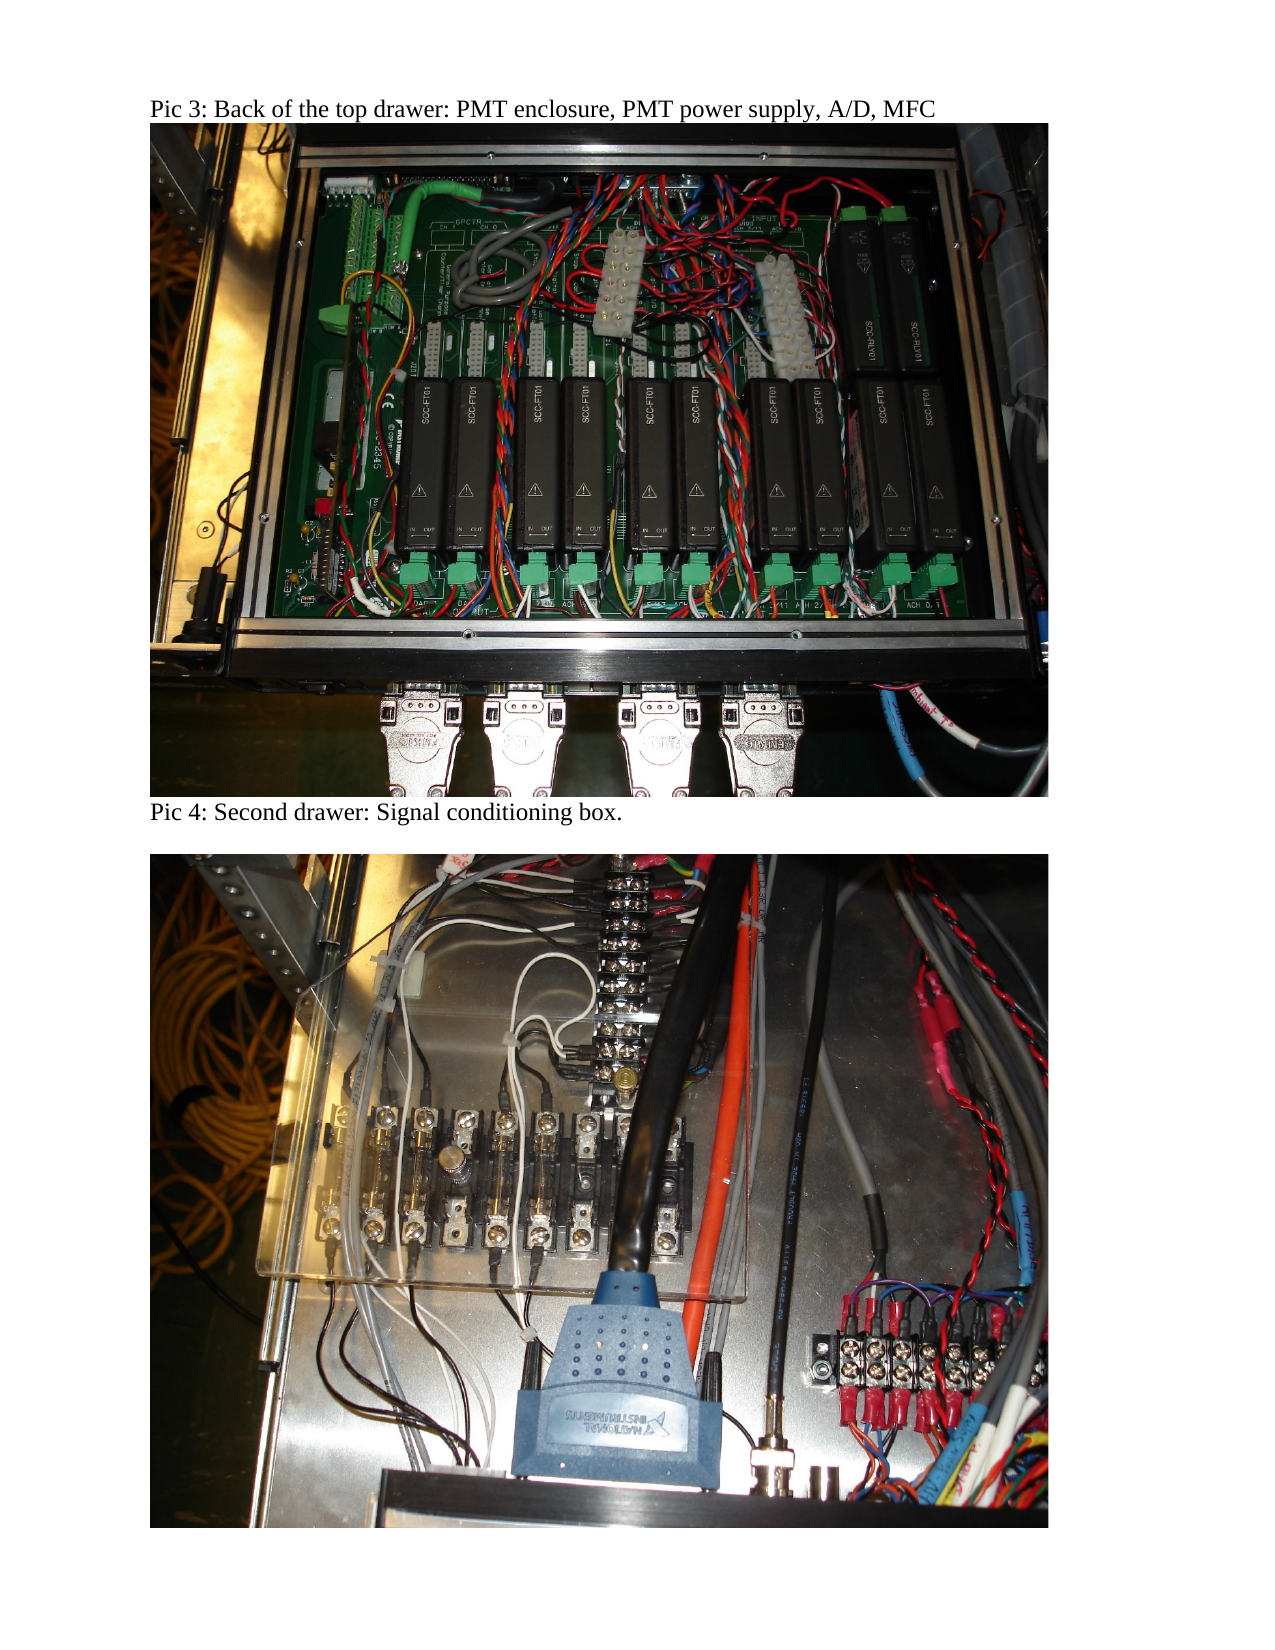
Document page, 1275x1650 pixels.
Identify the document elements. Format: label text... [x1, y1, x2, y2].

text Pic 3: Back of the top drawer: PMT enclosure, PMT power supply, A/D, MFC [150, 94, 1125, 123]
picture [150, 854, 1049, 1528]
text Pic 4: Second drawer: Signal conditioning box. [150, 797, 1125, 825]
picture [150, 123, 1049, 797]
